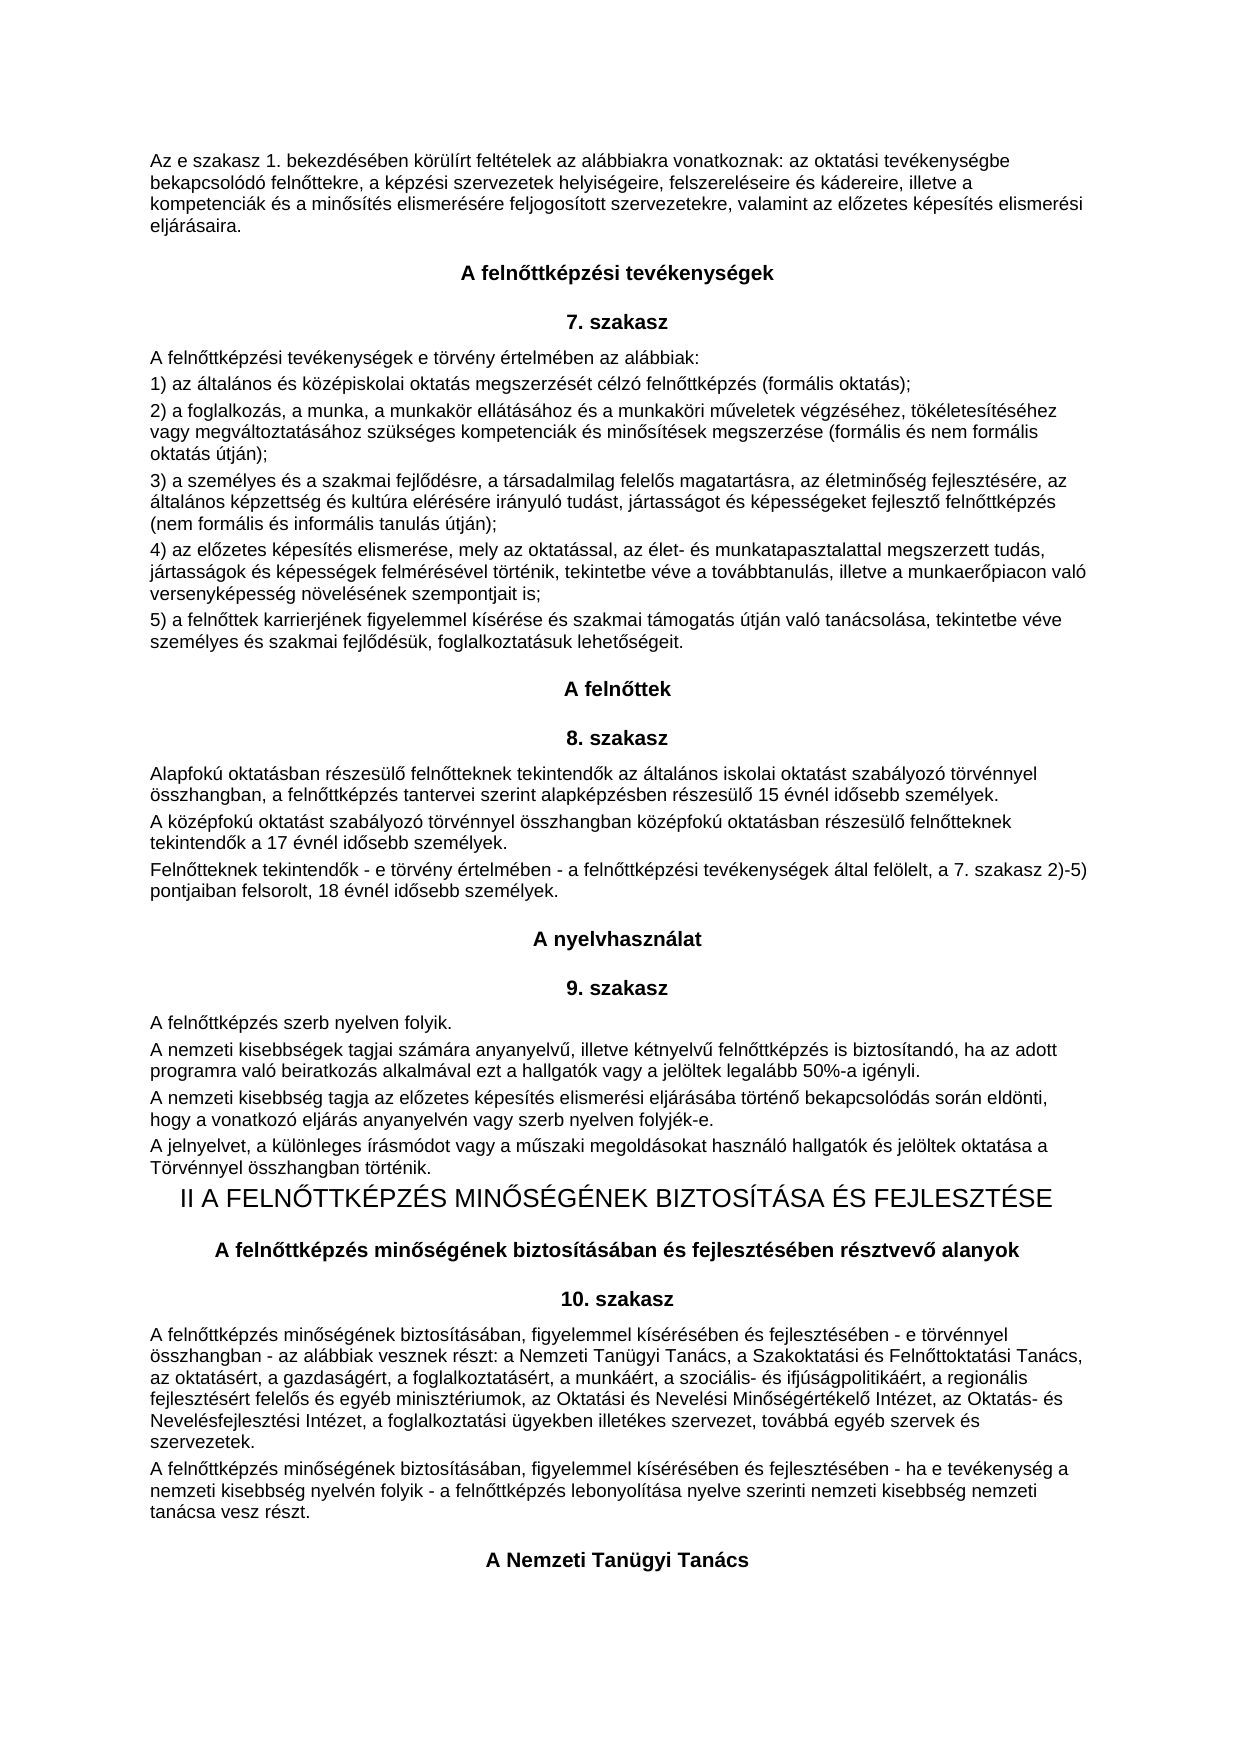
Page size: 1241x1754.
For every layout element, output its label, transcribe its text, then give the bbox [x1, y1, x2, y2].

text 7. szakasz [150, 310, 1090, 334]
text A felnőttképzési tevékenységek e törvény értelmében az alábbiak: [150, 347, 1090, 368]
text A felnőttképzés minőségének biztosításában, figyelemmel kísérésében és fejlesztésében - ha e tevékenység a nemzeti kisebbség nyelvén folyik - a felnőttképzés lebonyolítása nyelve szerinti nemzeti kisebbség nemzeti tanácsa vesz részt. [150, 1458, 1090, 1522]
text A nemzeti kisebbségek tagjai számára anyanyelvű, illetve kétnyelvű felnőttképzés is biztosítandó, ha az adott programra való beiratkozás alkalmával ezt a hallgatók vagy a jelöltek legalább 50%-a igényli. [150, 1039, 1090, 1082]
text 10. szakasz [150, 1287, 1090, 1311]
text A Nemzeti Tanügyi Tanács [150, 1547, 1090, 1571]
text 3) a személyes és a szakmai fejlődésre, a társadalmilag felelős magatartásra, az életminőség fejlesztésére, az általános képzettség és kultúra elérésére irányuló tudást, jártasságot és képességeket fejlesztő felnőttképzés (nem formális és informális tanulás útján); [150, 469, 1090, 534]
text 4) az előzetes képesítés elismerése, mely az oktatással, az élet- és munkatapasztalattal megszerzett tudás, jártasságok és képességek felmérésével történik, tekintetbe véve a továbbtanulás, illetve a munkaerőpiacon való versenyképesség növelésének szempontjait is; [150, 539, 1090, 604]
text 1) az általános és középiskolai oktatás megszerzését célzó felnőttképzés (formális oktatás); [150, 373, 1090, 395]
text Felnőtteknek tekintendők - e törvény értelmében - a felnőttképzési tevékenységek által felölelt, a 7. szakasz 2)-5) pontjaiban felsorolt, 18 évnél idősebb személyek. [150, 859, 1090, 902]
text 9. szakasz [150, 976, 1090, 1000]
text A jelnyelvet, a különleges írásmódot vagy a műszaki megoldásokat használó hallgatók és jelöltek oktatása a Törvénnyel összhangban történik. [150, 1135, 1090, 1178]
text A nemzeti kisebbség tagja az előzetes képesítés elismerési eljárásába történő bekapcsolódás során eldönti, hogy a vonatkozó eljárás anyanyelvén vagy szerb nyelven folyjék-e. [150, 1087, 1090, 1130]
text A középfokú oktatást szabályozó törvénnyel összhangban középfokú oktatásban részesülő felnőtteknek tekintendők a 17 évnél idősebb személyek. [150, 811, 1090, 854]
text 2) a foglalkozás, a munka, a munkakör ellátásához és a munkaköri műveletek végzéséhez, tökéletesítéséhez vagy megváltoztatásához szükséges kompetenciák és minősítések megszerzése (formális és nem formális oktatás útján); [150, 400, 1090, 464]
text Alapfokú oktatásban részesülő felnőtteknek tekintendők az általános iskolai oktatást szabályozó törvénnyel összhangban, a felnőttképzés tantervei szerint alapképzésben részesülő 15 évnél idősebb személyek. [150, 762, 1090, 806]
text A felnőttképzés minőségének biztosításában, figyelemmel kísérésében és fejlesztésében - e törvénnyel összhangban - az alábbiak vesznek részt: a Nemzeti Tanügyi Tanács, a Szakoktatási és Felnőttoktatási Tanács, az oktatásért, a gazdaságért, a foglalkoztatásért, a munkáért, a szociális- és ifjúságpolitikáért, a regionális fejlesztésért felelős és egyéb minisztériumok, az Oktatási és Nevelési Minőségértékelő Intézet, az Oktatás- és Nevelésfejlesztési Intézet, a foglalkoztatási ügyekben illetékes szervezet, továbbá egyéb szervek és szervezetek. [150, 1323, 1090, 1453]
text A felnőttek [150, 677, 1090, 701]
text A felnőttképzési tevékenységek [150, 261, 1090, 285]
text A felnőttképzés szerb nyelven folyik. [150, 1012, 1090, 1034]
text A felnőttképzés minőségének biztosításában és fejlesztésében résztvevő alanyok [150, 1238, 1090, 1262]
text 5) a felnőttek karrierjének figyelemmel kísérése és szakmai támogatás útján való tanácsolása, tekintetbe véve személyes és szakmai fejlődésük, foglalkoztatásuk lehetőségeit. [150, 609, 1090, 652]
text 8. szakasz [150, 726, 1090, 750]
text Az e szakasz 1. bekezdésében körülírt feltételek az alábbiakra vonatkoznak: az oktatási tevékenységbe bekapcsolódó felnőttekre, a képzési szervezetek helyiségeire, felszereléseire és kádereire, illetve a kompetenciák és a minősítés elismerésére feljogosított szervezetekre, valamint az előzetes képesítés elismerési eljárásaira. [150, 150, 1090, 236]
text A nyelvhasználat [150, 927, 1090, 951]
text II A FELNŐTTKÉPZÉS MINŐSÉGÉNEK BIZTOSÍTÁSA ÉS FEJLESZTÉSE [150, 1183, 1090, 1213]
